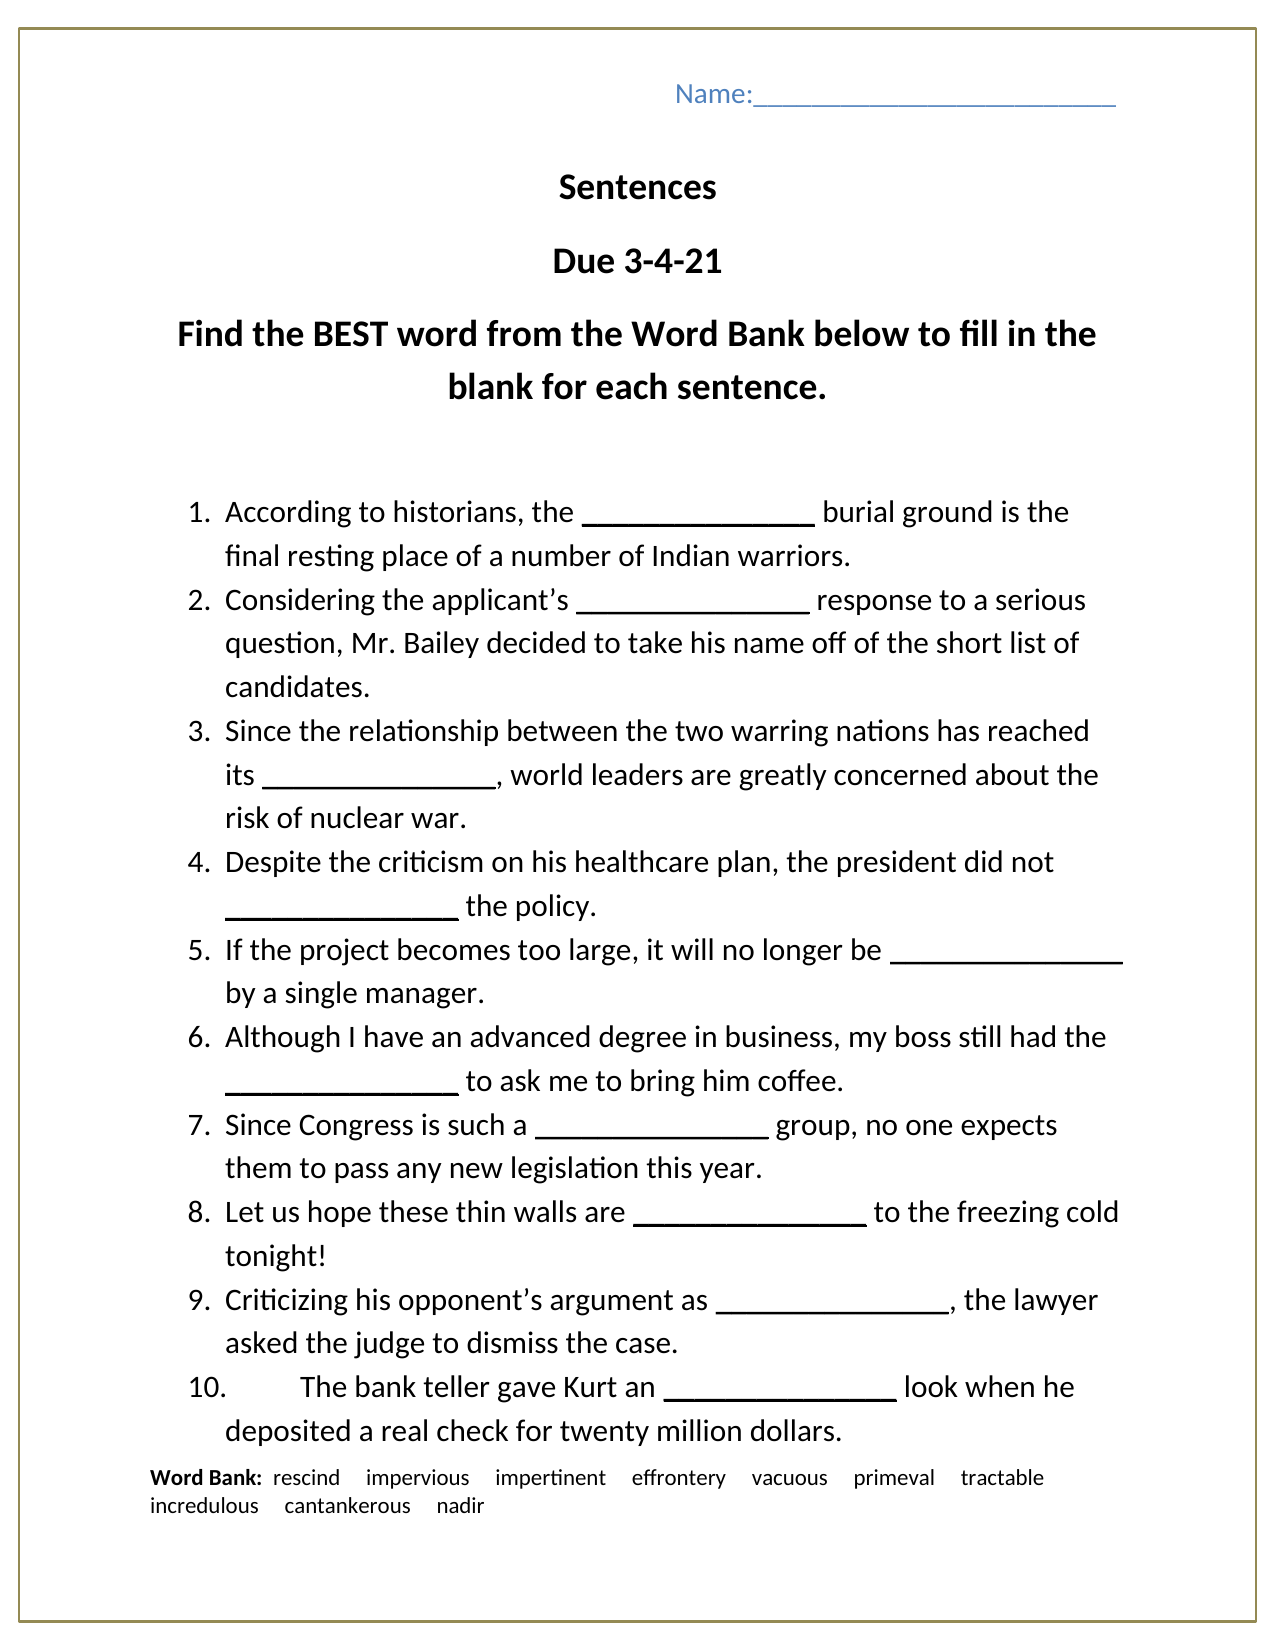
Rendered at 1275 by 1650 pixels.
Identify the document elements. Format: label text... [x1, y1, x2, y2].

text Sentences [150, 163, 1125, 209]
list If the project becomes too large, it will no longer be _______________ by a single manager. [187, 930, 1125, 1012]
list Despite the criticism on his healthcare plan, the president did not _______________ the policy. [187, 842, 1125, 924]
list According to historians, the _______________ burial ground is the final resting place of a number of Indian warriors. [187, 492, 1125, 574]
text Find the BEST word from the Word Bank below to fill in the blank for each sentence. [150, 310, 1125, 409]
list Since Congress is such a _______________ group, no one expects them to pass any new legislation this year. [187, 1105, 1125, 1187]
text Due 3-4-21 [150, 237, 1125, 282]
list Criticizing his opponent’s argument as _______________, the lawyer asked the judge to dismiss the case. [187, 1280, 1125, 1362]
list Although I have an advanced degree in business, my boss still had the _______________ to ask me to bring him coffee. [187, 1017, 1125, 1099]
list Considering the applicant’s _______________ response to a serious question, Mr. Bailey decided to take his name off of the short list of candidates. [187, 580, 1125, 705]
list Since the relationship between the two warring nations has reached its _______________, world leaders are greatly concerned about the risk of nuclear war. [187, 711, 1125, 837]
list Let us hope these thin walls are _______________ to the freezing cold tonight! [187, 1192, 1125, 1274]
list The bank teller gave Kurt an _______________ look when he deposited a real check for twenty million dollars. [187, 1367, 1125, 1449]
